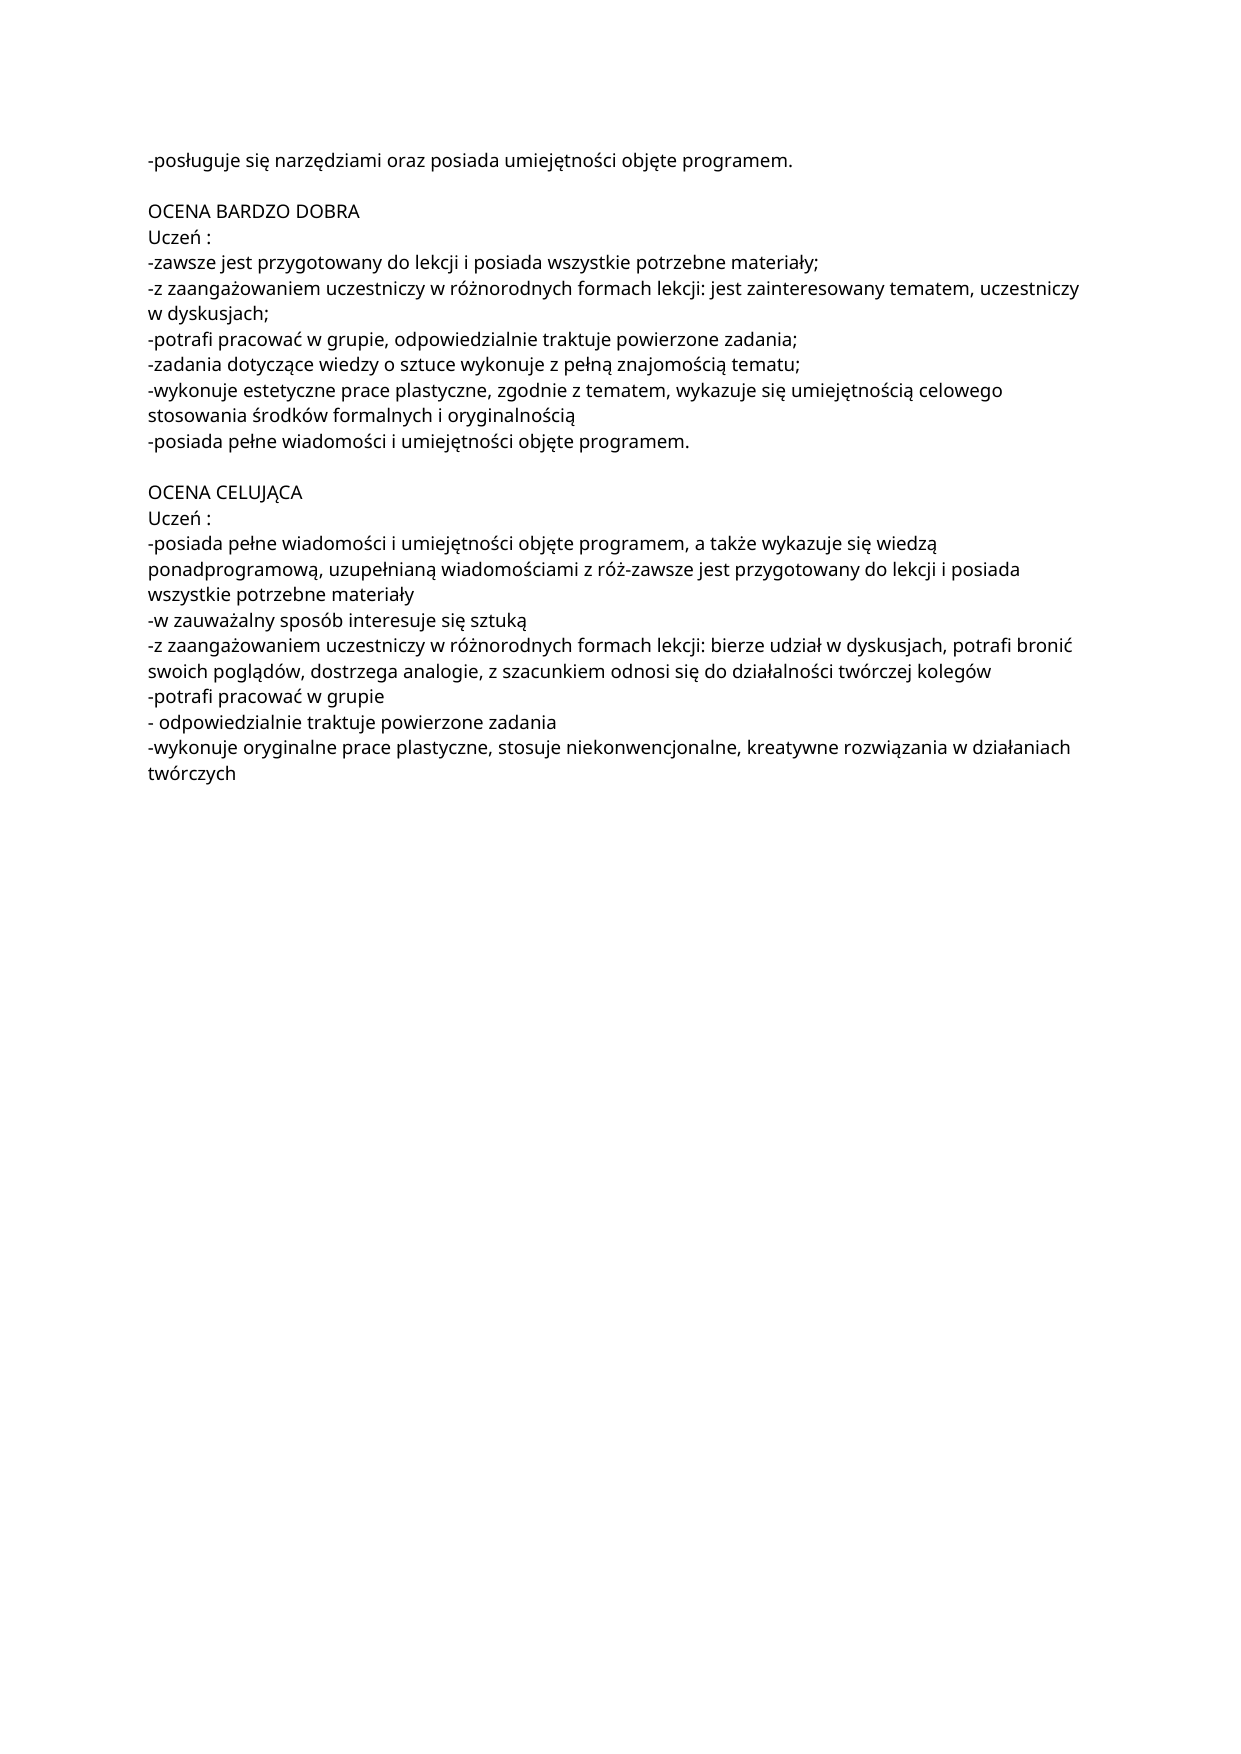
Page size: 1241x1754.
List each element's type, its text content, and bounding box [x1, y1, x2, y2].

text Uczeń : [148, 224, 1093, 250]
text -wykonuje oryginalne prace plastyczne, stosuje niekonwencjonalne, kreatywne rozwiązania w działaniach twórczych [148, 734, 1093, 786]
text -zadania dotyczące wiedzy o sztuce wykonuje z pełną znajomością tematu; [148, 352, 1093, 377]
text -zawsze jest przygotowany do lekcji i posiada wszystkie potrzebne materiały; [148, 250, 1093, 275]
text OCENA BARDZO DOBRA [148, 199, 1093, 224]
text -wykonuje estetyczne prace plastyczne, zgodnie z tematem, wykazuje się umiejętnością celowego stosowania środków formalnych i oryginalnością [148, 377, 1093, 428]
text -z zaangażowaniem uczestniczy w różnorodnych formach lekcji: jest zainteresowany tematem, uczestniczy w dyskusjach; [148, 275, 1093, 326]
text -w zauważalny sposób interesuje się sztuką [148, 607, 1093, 632]
text -posiada pełne wiadomości i umiejętności objęte programem, a także wykazuje się wiedzą ponadprogramową, uzupełnianą wiadomościami z róż-zawsze jest przygotowany do lekcji i posiada wszystkie potrzebne materiały [148, 530, 1093, 607]
text -posiada pełne wiadomości i umiejętności objęte programem. [148, 428, 1093, 454]
text -potrafi pracować w grupie, odpowiedzialnie traktuje powierzone zadania; [148, 326, 1093, 352]
text OCENA CELUJĄCA [148, 479, 1093, 505]
text -potrafi pracować w grupie [148, 683, 1093, 709]
text -posługuje się narzędziami oraz posiada umiejętności objęte programem. [148, 148, 1093, 173]
text Uczeń : [148, 505, 1093, 530]
text -z zaangażowaniem uczestniczy w różnorodnych formach lekcji: bierze udział w dyskusjach, potrafi bronić swoich poglądów, dostrzega analogie, z szacunkiem odnosi się do działalności twórczej kolegów [148, 632, 1093, 683]
text - odpowiedzialnie traktuje powierzone zadania [148, 709, 1093, 734]
